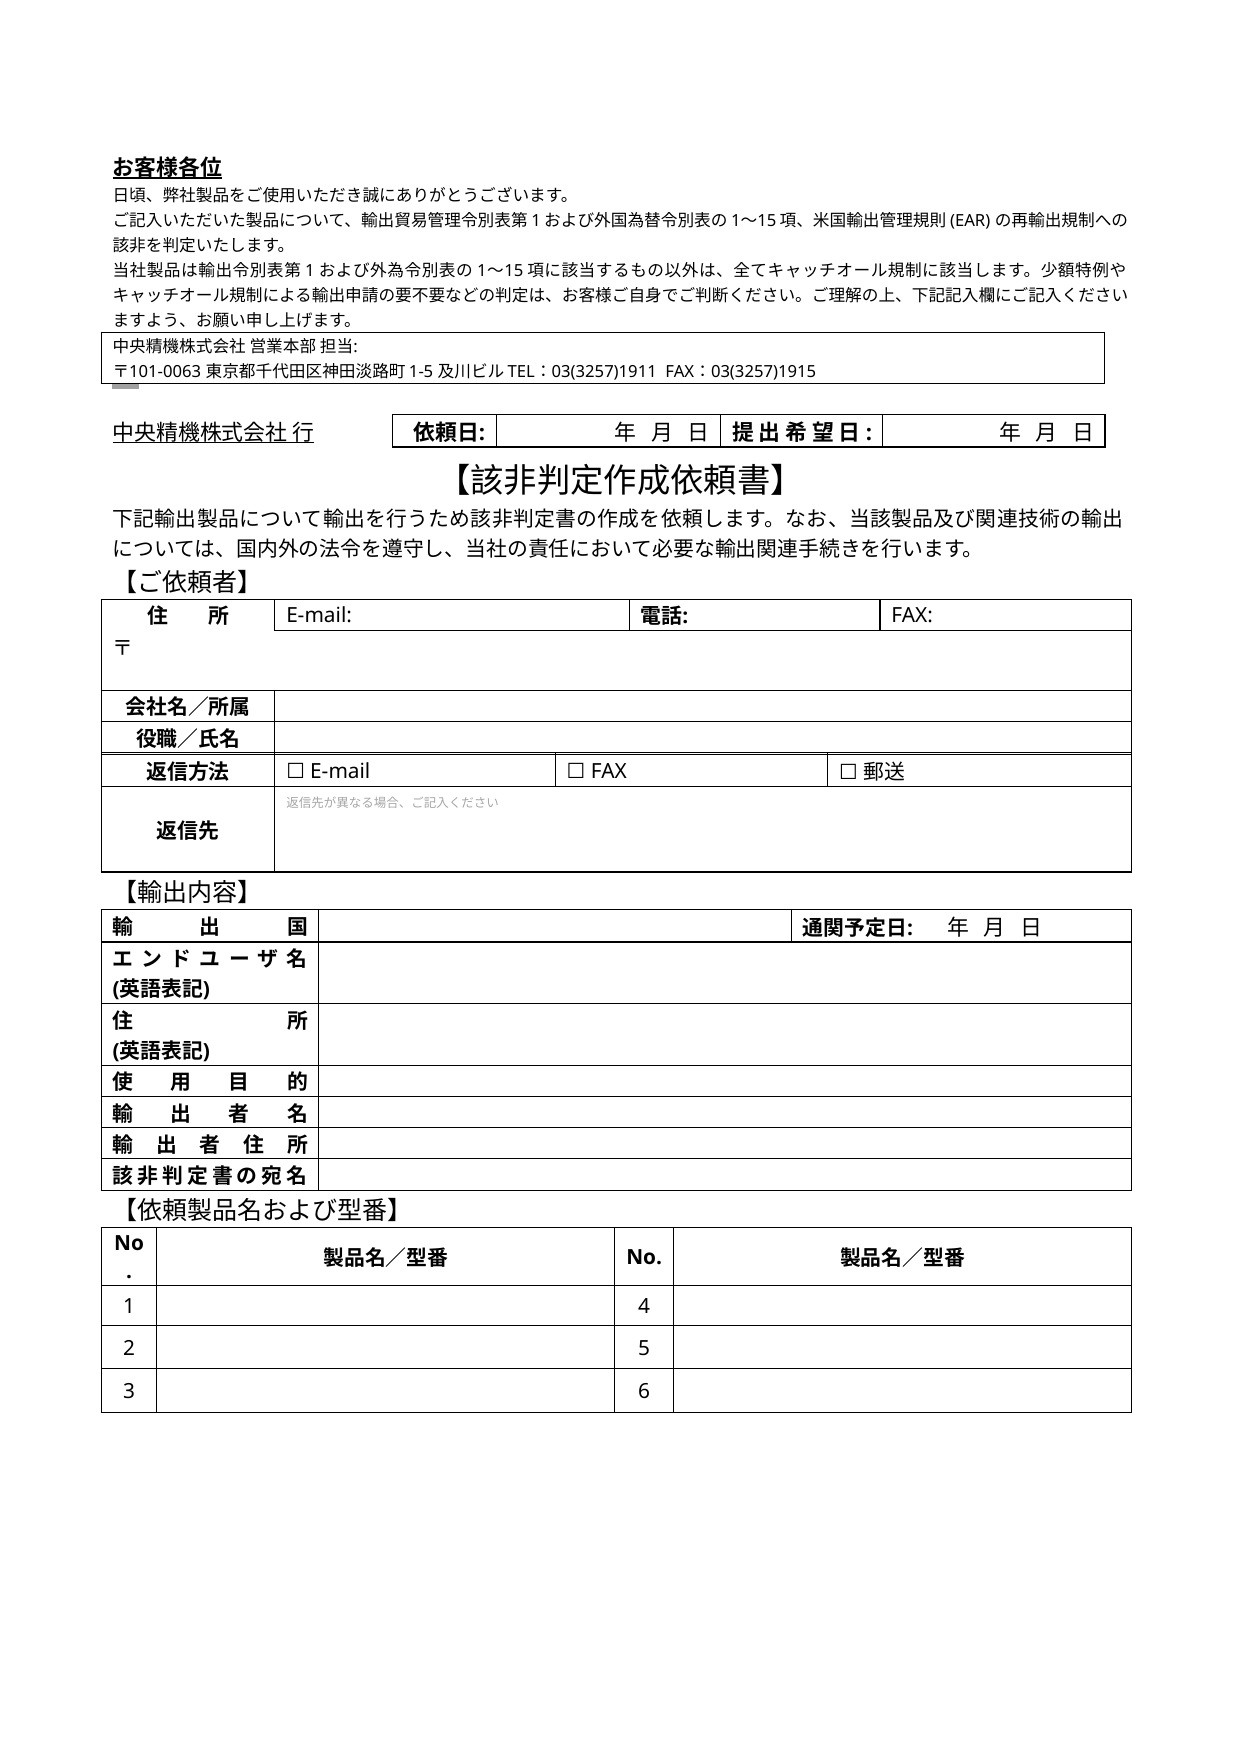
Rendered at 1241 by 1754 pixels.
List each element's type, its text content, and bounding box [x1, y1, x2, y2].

table_cell [157, 1326, 614, 1368]
table_header 通関予定日: 年 月 日 [792, 910, 1131, 941]
table_cell 郵送 [828, 755, 1131, 786]
table_cell [319, 1097, 1131, 1127]
table_header 中央精機株式会社 営業本部 担当: 〒101-0063 東京都千代田区神田淡路町1-5 及川ビルTEL：03(3257)1911 FAX：03(3257)1915 [102, 333, 1104, 383]
text お客様各位 [112, 150, 1128, 182]
table_cell 輸出者名 [102, 1097, 318, 1127]
table_cell [674, 1369, 1131, 1412]
table_cell [275, 722, 1131, 752]
table_cell [157, 1286, 614, 1325]
table_cell 1 [102, 1286, 156, 1325]
table_cell 5 [615, 1326, 673, 1368]
table_cell [674, 1286, 1131, 1325]
table_header No. [102, 1228, 156, 1285]
table_cell 輸出者住所 [102, 1128, 318, 1158]
subtitle 【ご依頼者】 [112, 562, 1128, 598]
table_header [319, 910, 791, 941]
table_header 製品名／型番 [157, 1228, 614, 1285]
table_cell [157, 1369, 614, 1412]
table_cell 該非判定書の宛名 [102, 1159, 318, 1189]
table_cell [319, 1004, 1131, 1064]
table_cell E-mail [275, 755, 555, 786]
table_header 電話: [630, 600, 879, 630]
table_header E-mail: [275, 600, 629, 630]
table_cell 返信先 [102, 787, 274, 871]
table_cell [319, 943, 1131, 1003]
table_cell 〒 [102, 630, 1131, 689]
table_header 年 月 日 [497, 415, 720, 446]
table_header 輸出国 [102, 910, 318, 941]
table_cell 役職／氏名 [102, 722, 274, 752]
table_cell [319, 1159, 1131, 1189]
table_cell 3 [102, 1369, 156, 1412]
table_cell [319, 1066, 1131, 1096]
table_cell [674, 1326, 1131, 1368]
text 日頃、弊社製品をご使用いただき誠にありがとうございます。 [112, 182, 1128, 207]
table_cell 住所 (英語表記) [102, 1004, 318, 1064]
table_header 製品名／型番 [674, 1228, 1131, 1285]
subtitle 【輸出内容】 [112, 873, 1128, 909]
table_cell [275, 691, 1131, 721]
table_header No. [615, 1228, 673, 1285]
table_cell 6 [615, 1369, 673, 1412]
subtitle 【依頼製品名および型番】 [112, 1191, 1128, 1227]
table_cell 使用目的 [102, 1066, 318, 1096]
table_header 中央精機株式会社 行 [101, 414, 392, 446]
title 【該非判定作成依頼書】 [112, 454, 1128, 502]
text 当社製品は輸出令別表第1および外為令別表の1～15項に該当するもの以外は、全てキャッチオール規制に該当します。少額特例やキャッチオール規制による輸出申請の要不要などの判定は、お客様ご自身でご判断ください。ご理解の上、下記記入欄にご記入くださいますよう、お願い申し上げます。 [112, 257, 1128, 332]
table_header FAX: [881, 600, 1131, 630]
table_cell 会社名／所属 [102, 691, 274, 721]
table_cell [319, 1128, 1131, 1158]
table_cell 4 [615, 1286, 673, 1325]
table_cell FAX [556, 755, 827, 786]
text 下記輸出製品について輸出を行うため該非判定書の作成を依頼します。なお、当該製品及び関連技術の輸出については、国内外の法令を遵守し、当社の責任において必要な輸出関連手続きを行います。 [112, 502, 1128, 562]
table_cell 2 [102, 1326, 156, 1368]
table_cell エンドユーザ名 (英語表記) [102, 943, 318, 1003]
table_cell 返信先が異なる場合、ご記入ください [275, 787, 1131, 871]
table_header 年 月 日 [883, 415, 1104, 446]
table_header 提出希望日: [721, 415, 882, 446]
text ご記入いただいた製品について、輸出貿易管理令別表第1および外国為替令別表の1～15項、米国輸出管理規則 (EAR) の再輸出規制への該非を判定いたします。 [112, 207, 1128, 257]
table_header 住所 [102, 600, 274, 630]
table_header 依頼日: [393, 415, 496, 446]
table_cell 返信方法 [102, 755, 274, 786]
